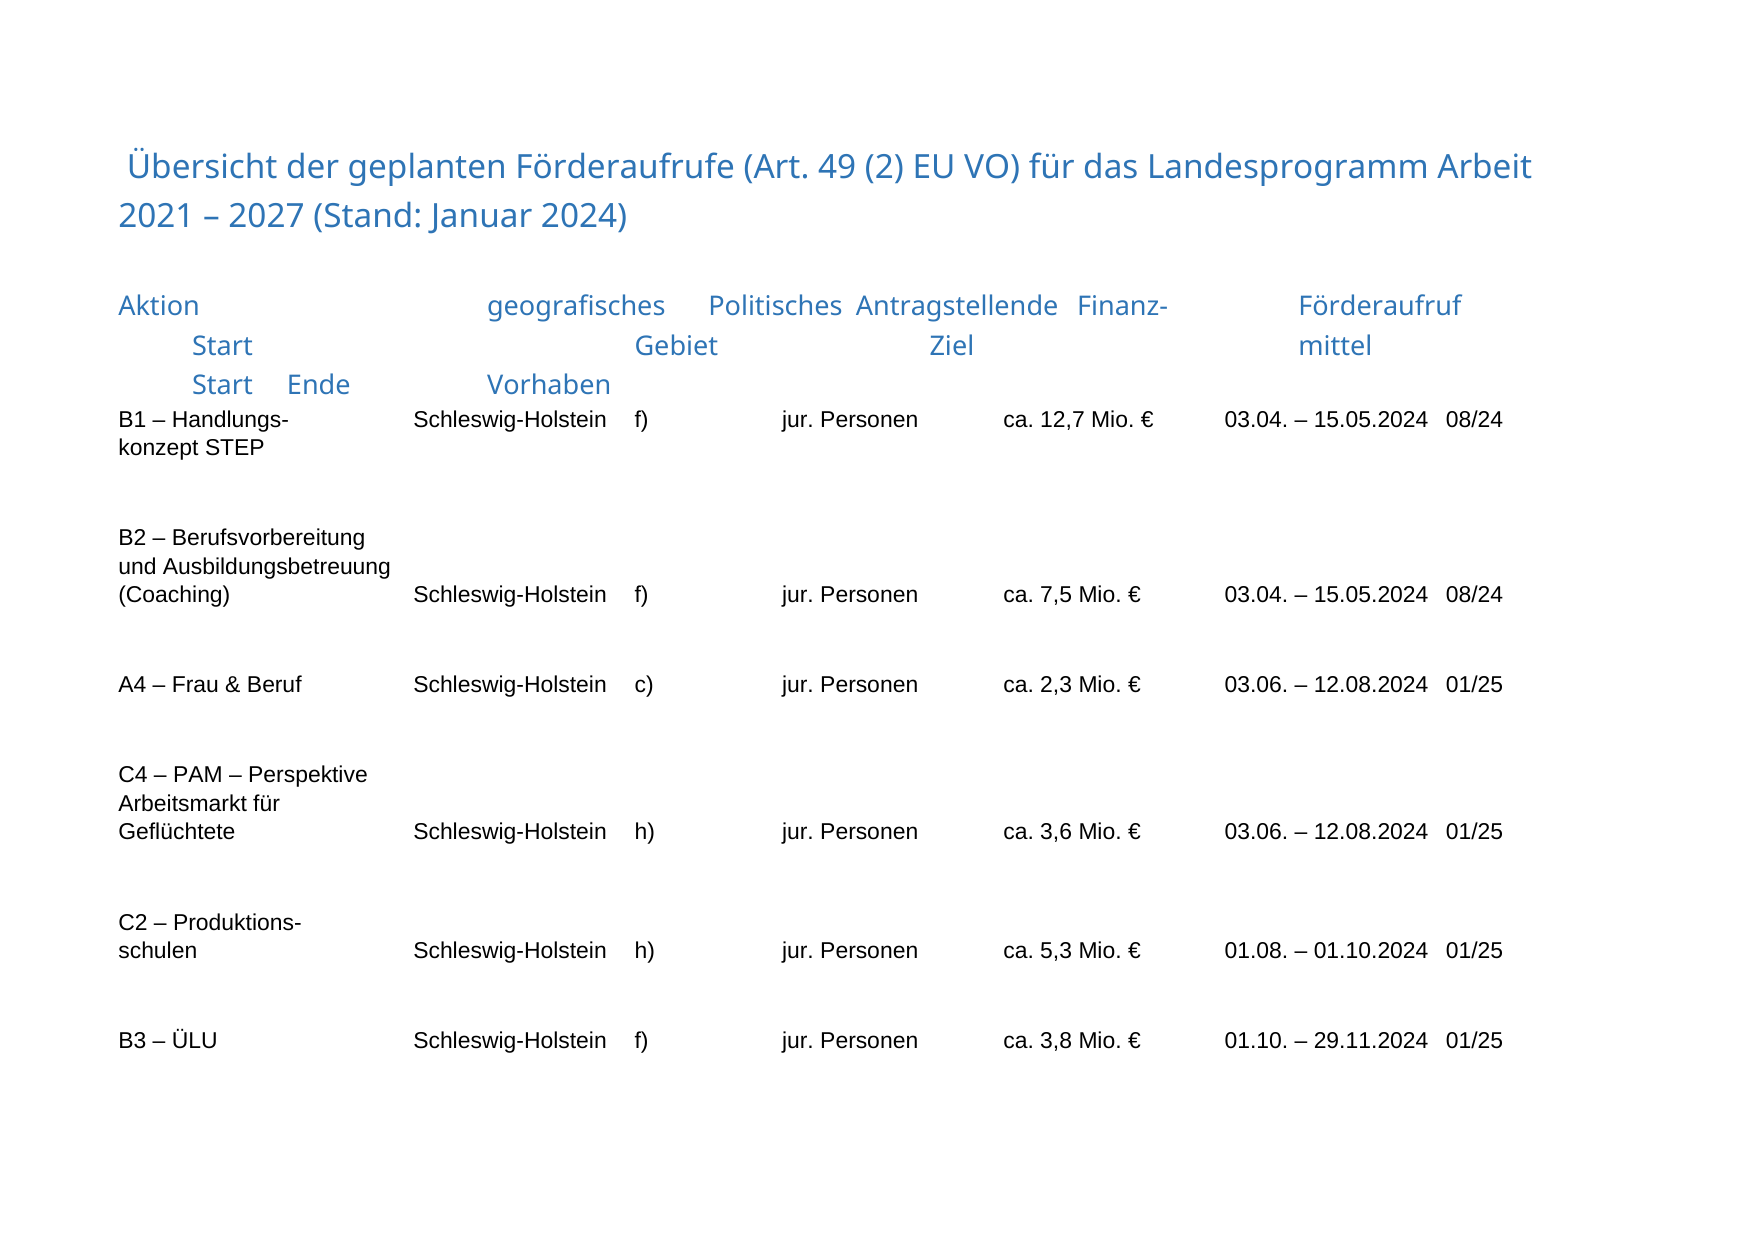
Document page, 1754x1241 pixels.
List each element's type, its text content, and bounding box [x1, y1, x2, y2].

text C4 – PAM – Perspektive Arbeitsmarkt für Geflüchtete Schleswig-Holstein h) jur. Personen ca. 3,6 Mio. € 03.06. – 12.08.2024 01/25 [118, 761, 1606, 845]
subtitle Übersicht der geplanten Förderaufrufe (Art. 49 (2) EU VO) für das Landesprogramm Arbeit 2021 – 2027 (Stand: Januar 2024) [118, 143, 1606, 237]
text B3 – ÜLU Schleswig-Holstein f) jur. Personen ca. 3,8 Mio. € 01.10. – 29.11.2024 01/25 [118, 1027, 1606, 1053]
text C2 – Produktions- schulen Schleswig-Holstein h) jur. Personen ca. 5,3 Mio. € 01.08. – 01.10.2024 01/25 [118, 908, 1606, 963]
text A4 – Frau & Beruf Schleswig-Holstein c) jur. Personen ca. 2,3 Mio. € 03.06. – 12.08.2024 01/25 [118, 671, 1606, 698]
text B2 – Berufsvorbereitung und Ausbildungsbetreuung (Coaching) Schleswig-Holstein f) jur. Personen ca. 7,5 Mio. € 03.04. – 15.05.2024 08/24 [118, 524, 1606, 607]
subtitle Aktion geografisches Politisches Antragstellende Finanz- Förderaufruf Start Gebiet Ziel mittel Start Ende Vorhaben [118, 286, 1606, 403]
text B1 – Handlungs- Schleswig-Holstein f) jur. Personen ca. 12,7 Mio. € 03.04. – 15.05.2024 08/24 konzept STEP [118, 406, 1606, 460]
